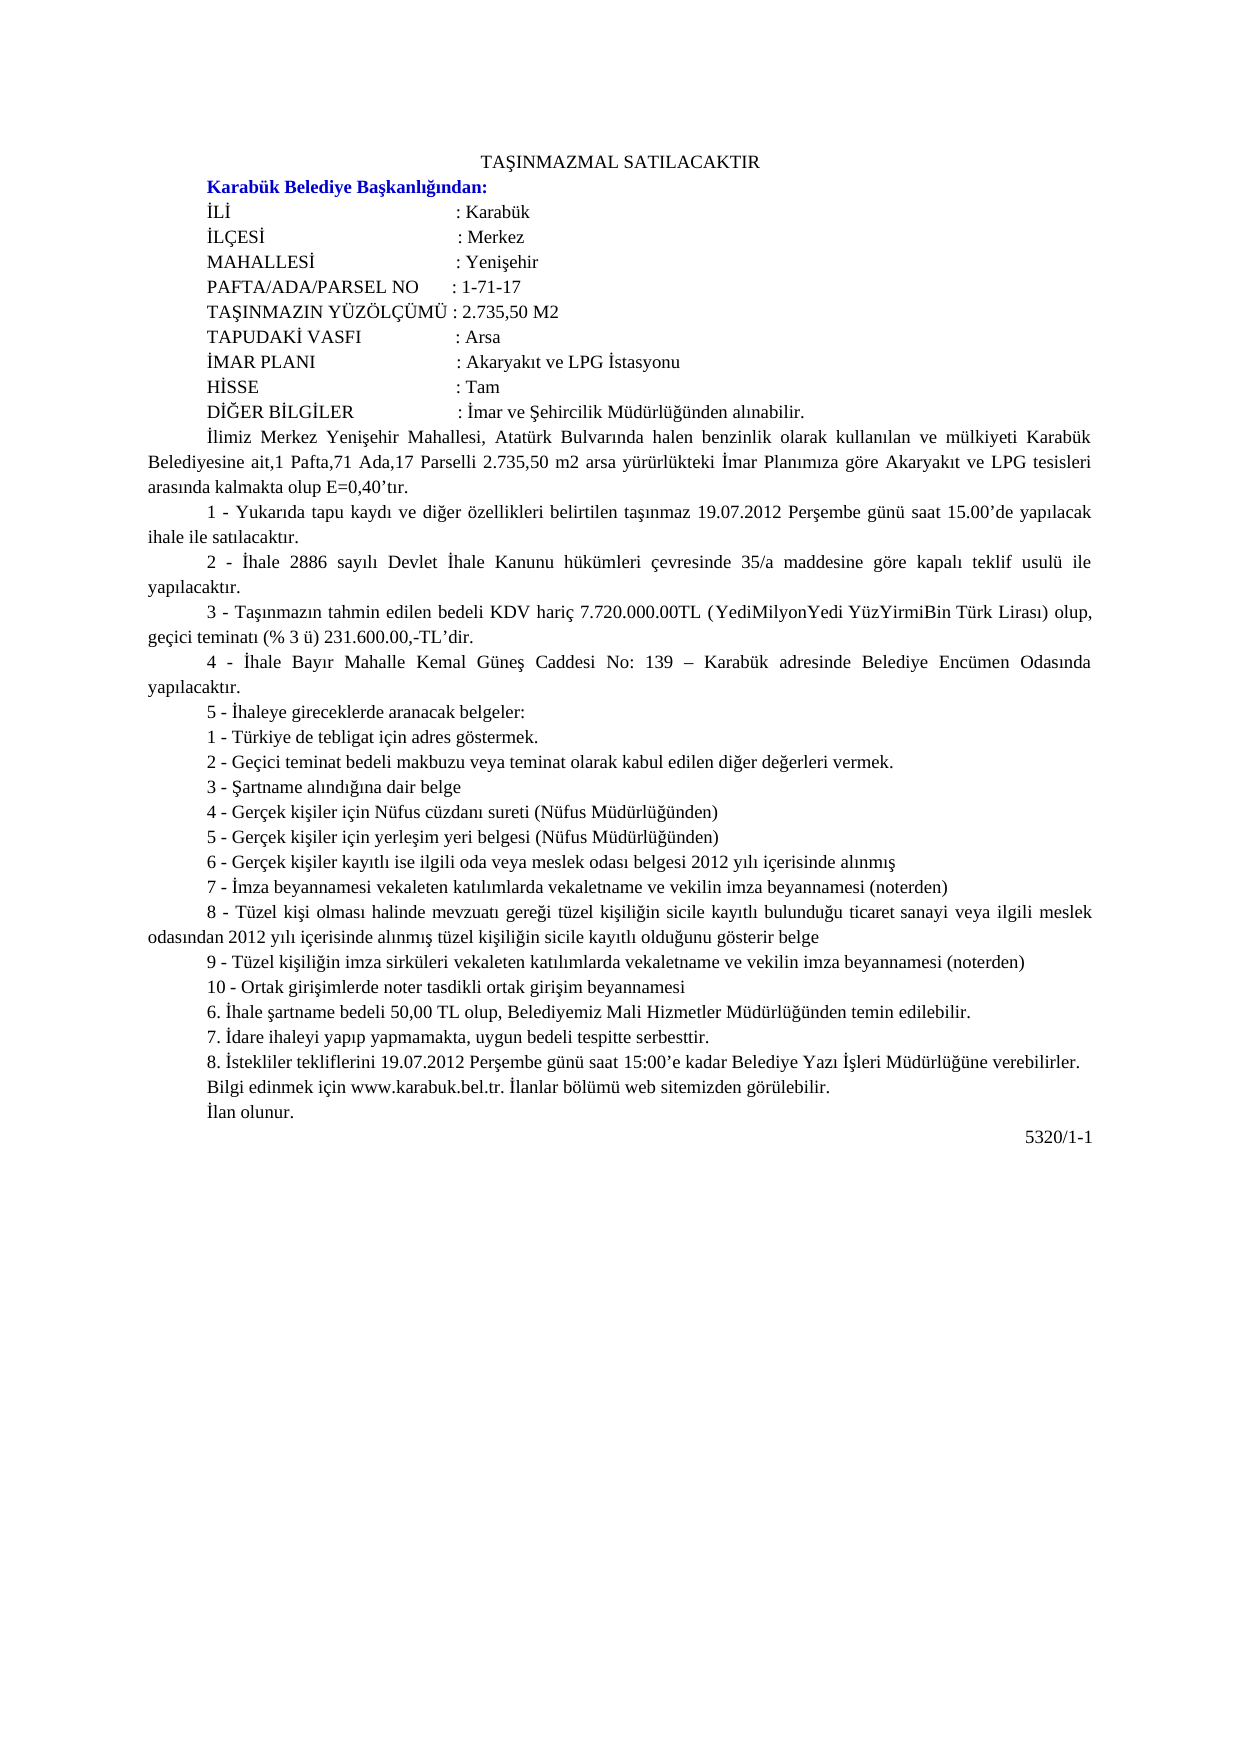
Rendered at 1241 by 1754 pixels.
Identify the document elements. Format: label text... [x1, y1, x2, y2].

text İLİ : Karabük [148, 198, 1093, 223]
text 1 - Türkiye de tebligat için adres göstermek. [148, 723, 1093, 748]
text 2 - İhale 2886 sayılı Devlet İhale Kanunu hükümleri çevresinde 35/a maddesine göre kapalı teklif usulü ile yapılacaktır. [148, 548, 1093, 598]
text 3 - Taşınmazın tahmin edilen bedeli KDV hariç 7.720.000.00TL (YediMilyonYedi YüzYirmiBin Türk Lirası) olup, geçici teminatı (% 3 ü) 231.600.00,-TL’dir. [148, 598, 1093, 648]
text 6. İhale şartname bedeli 50,00 TL olup, Belediyemiz Mali Hizmetler Müdürlüğünden temin edilebilir. [148, 998, 1093, 1023]
text 1 - Yukarıda tapu kaydı ve diğer özellikleri belirtilen taşınmaz 19.07.2012 Perşembe günü saat 15.00’de yapılacak ihale ile satılacaktır. [148, 498, 1093, 548]
text 5 - İhaleye gireceklerde aranacak belgeler: [148, 698, 1093, 723]
text 5 - Gerçek kişiler için yerleşim yeri belgesi (Nüfus Müdürlüğünden) [148, 823, 1093, 848]
text Karabük Belediye Başkanlığından: [148, 173, 1093, 198]
text TAPUDAKİ VASFI : Arsa [148, 323, 1093, 348]
text İlan olunur. [148, 1098, 1093, 1123]
text HİSSE : Tam [148, 373, 1093, 398]
text 8. İstekliler tekliflerini 19.07.2012 Perşembe günü saat 15:00’e kadar Belediye Yazı İşleri Müdürlüğüne verebilirler. [148, 1048, 1093, 1073]
text DİĞER BİLGİLER : İmar ve Şehircilik Müdürlüğünden alınabilir. [148, 398, 1093, 423]
text 7. İdare ihaleyi yapıp yapmamakta, uygun bedeli tespitte serbesttir. [148, 1023, 1093, 1048]
text 4 - Gerçek kişiler için Nüfus cüzdanı sureti (Nüfus Müdürlüğünden) [148, 798, 1093, 823]
text 7 - İmza beyannamesi vekaleten katılımlarda vekaletname ve vekilin imza beyannamesi (noterden) [148, 873, 1093, 898]
text 9 - Tüzel kişiliğin imza sirküleri vekaleten katılımlarda vekaletname ve vekilin imza beyannamesi (noterden) [148, 948, 1093, 973]
text MAHALLESİ : Yenişehir [148, 248, 1093, 273]
text TAŞINMAZMAL SATILACAKTIR [148, 148, 1093, 173]
text İLÇESİ : Merkez [148, 223, 1093, 248]
text PAFTA/ADA/PARSEL NO : 1-71-17 [148, 273, 1093, 298]
text İlimiz Merkez Yenişehir Mahallesi, Atatürk Bulvarında halen benzinlik olarak kullanılan ve mülkiyeti Karabük Belediyesine ait,1 Pafta,71 Ada,17 Parselli 2.735,50 m2 arsa yürürlükteki İmar Planımıza göre Akaryakıt ve LPG tesisleri arasında kalmakta olup E=0,40’tır. [148, 423, 1093, 498]
text TAŞINMAZIN YÜZÖLÇÜMÜ : 2.735,50 M2 [148, 298, 1093, 323]
text 5320/1-1 [148, 1123, 1093, 1148]
text 10 - Ortak girişimlerde noter tasdikli ortak girişim beyannamesi [148, 973, 1093, 998]
text 8 - Tüzel kişi olması halinde mevzuatı gereği tüzel kişiliğin sicile kayıtlı bulunduğu ticaret sanayi veya ilgili meslek odasından 2012 yılı içerisinde alınmış tüzel kişiliğin sicile kayıtlı olduğunu gösterir belge [148, 898, 1093, 948]
text 4 - İhale Bayır Mahalle Kemal Güneş Caddesi No: 139 – Karabük adresinde Belediye Encümen Odasında yapılacaktır. [148, 648, 1093, 698]
text 6 - Gerçek kişiler kayıtlı ise ilgili oda veya meslek odası belgesi 2012 yılı içerisinde alınmış [148, 848, 1093, 873]
text 3 - Şartname alındığına dair belge [148, 773, 1093, 798]
text 2 - Geçici teminat bedeli makbuzu veya teminat olarak kabul edilen diğer değerleri vermek. [148, 748, 1093, 773]
text İMAR PLANI : Akaryakıt ve LPG İstasyonu [148, 348, 1093, 373]
text Bilgi edinmek için www.karabuk.bel.tr. İlanlar bölümü web sitemizden görülebilir. [148, 1073, 1093, 1098]
